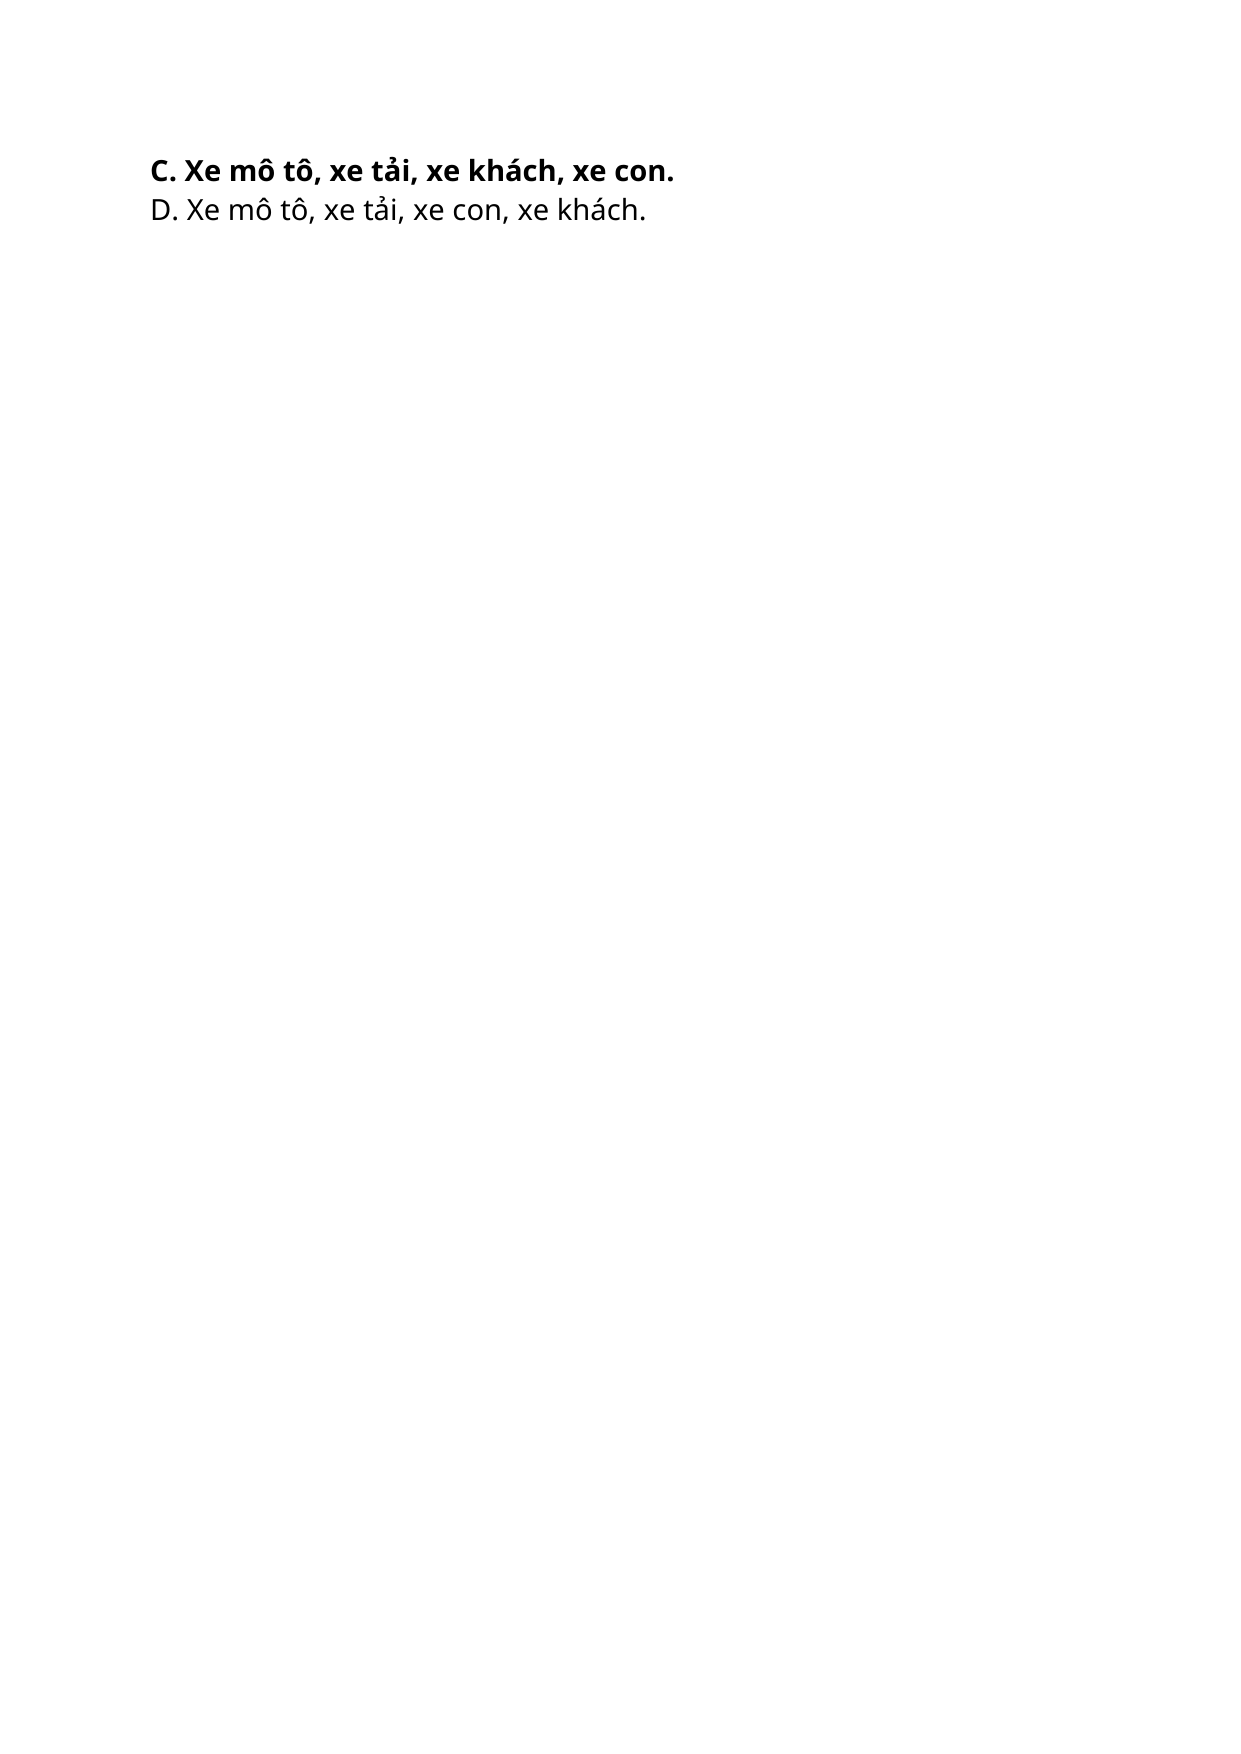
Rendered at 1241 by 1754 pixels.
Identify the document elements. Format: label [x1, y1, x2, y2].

text [150, 150, 1090, 229]
